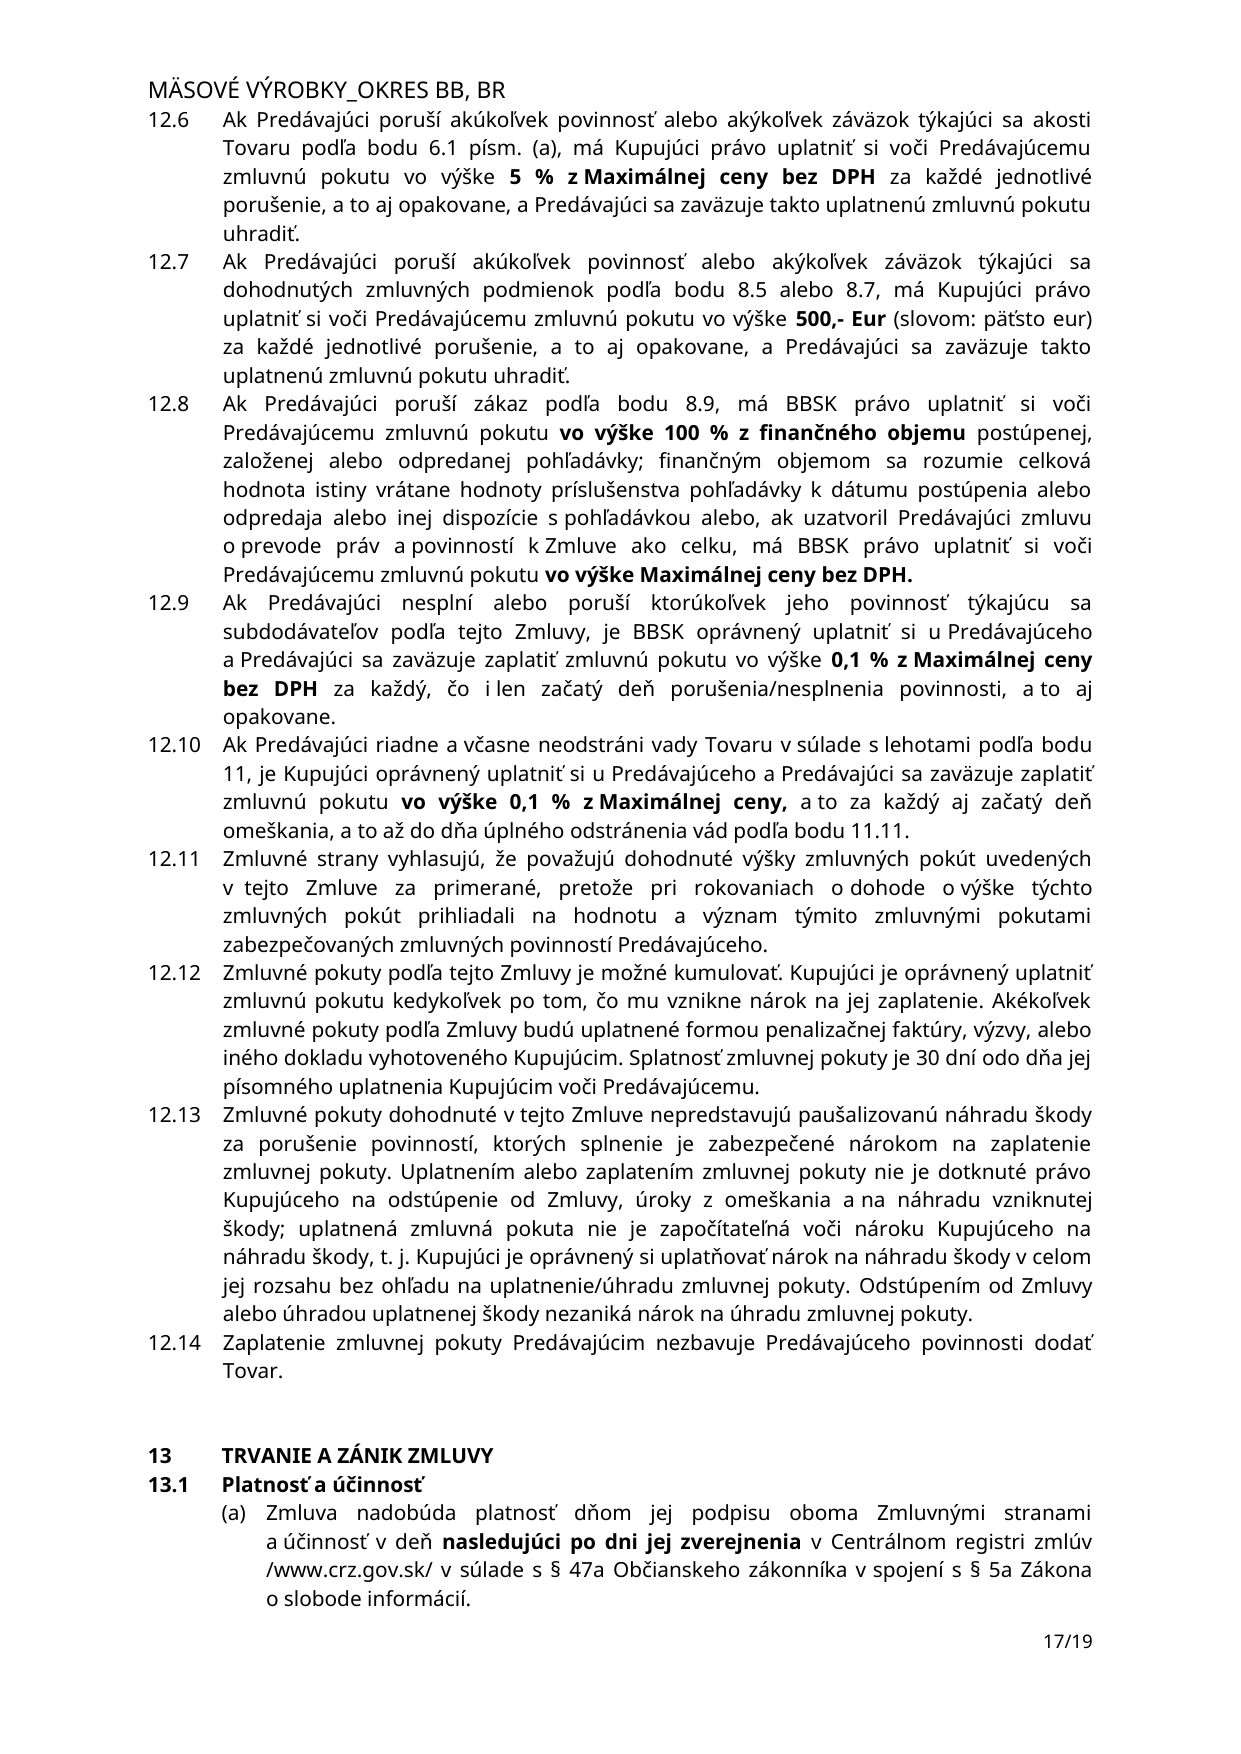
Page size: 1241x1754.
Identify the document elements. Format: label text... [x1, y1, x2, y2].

text 13.1 Platnosť a účinnosť [148, 1470, 1093, 1498]
subtitle Trvanie a zánik zmluvy [148, 1442, 1093, 1470]
list Ak Predávajúci nesplní alebo poruší ktorúkoľvek jeho povinnosť týkajúcu sa subdodávateľov podľa tejto Zmluvy, je BBSK oprávnený uplatniť si u Predávajúceho a Predávajúci sa zaväzuje zaplatiť zmluvnú pokutu vo výške 0,1 % z Maximálnej ceny bez DPH za každý, čo i len začatý deň porušenia/nesplnenia povinnosti, a to aj opakovane. [148, 588, 1093, 731]
list Ak Predávajúci poruší akúkoľvek povinnosť alebo akýkoľvek záväzok týkajúci sa akosti Tovaru podľa bodu 6.1 písm. (a), má Kupujúci právo uplatniť si voči Predávajúcemu zmluvnú pokutu vo výške 5 % z Maximálnej ceny bez DPH za každé jednotlivé porušenie, a to aj opakovane, a Predávajúci sa zaväzuje takto uplatnenú zmluvnú pokutu uhradiť. [148, 105, 1093, 247]
list Ak Predávajúci riadne a včasne neodstráni vady Tovaru v súlade s lehotami podľa bodu 11, je Kupujúci oprávnený uplatniť si u Predávajúceho a Predávajúci sa zaväzuje zaplatiť zmluvnú pokutu vo výške 0,1 % z Maximálnej ceny, a to za každý aj začatý deň omeškania, a to až do dňa úplného odstránenia vád podľa bodu 11.11. [148, 731, 1093, 844]
list Zmluvné pokuty dohodnuté v tejto Zmluve nepredstavujú paušalizovanú náhradu škody za porušenie povinností, ktorých splnenie je zabezpečené nárokom na zaplatenie zmluvnej pokuty. Uplatnením alebo zaplatením zmluvnej pokuty nie je dotknuté právo Kupujúceho na odstúpenie od Zmluvy, úroky z omeškania a na náhradu vzniknutej škody; uplatnená zmluvná pokuta nie je započítateľná voči nároku Kupujúceho na náhradu škody, t. j. Kupujúci je oprávnený si uplatňovať nárok na náhradu škody v celom jej rozsahu bez ohľadu na uplatnenie/úhradu zmluvnej pokuty. Odstúpením od Zmluvy alebo úhradou uplatnenej škody nezaniká nárok na úhradu zmluvnej pokuty. [148, 1100, 1093, 1328]
list Ak Predávajúci poruší zákaz podľa bodu 8.9, má BBSK právo uplatniť si voči Predávajúcemu zmluvnú pokutu vo výške 100 % z finančného objemu postúpenej, založenej alebo odpredanej pohľadávky; finančným objemom sa rozumie celková hodnota istiny vrátane hodnoty príslušenstva pohľadávky k dátumu postúpenia alebo odpredaja alebo inej dispozície s pohľadávkou alebo, ak uzatvoril Predávajúci zmluvu o prevode práv a povinností k Zmluve ako celku, má BBSK právo uplatniť si voči Predávajúcemu zmluvnú pokutu vo výške Maximálnej ceny bez DPH. [148, 389, 1093, 588]
list Zmluvné pokuty podľa tejto Zmluvy je možné kumulovať. Kupujúci je oprávnený uplatniť zmluvnú pokutu kedykoľvek po tom, čo mu vznikne nárok na jej zaplatenie. Akékoľvek zmluvné pokuty podľa Zmluvy budú uplatnené formou penalizačnej faktúry, výzvy, alebo iného dokladu vyhotoveného Kupujúcim. Splatnosť zmluvnej pokuty je 30 dní odo dňa jej písomného uplatnenia Kupujúcim voči Predávajúcemu. [148, 958, 1093, 1100]
text (a) Zmluva nadobúda platnosť dňom jej podpisu oboma Zmluvnými stranami a účinnosť v deň nasledujúci po dni jej zverejnenia v Centrálnom registri zmlúv /www.crz.gov.sk/ v súlade s § 47a Občianskeho zákonníka v spojení s § 5a Zákona o slobode informácií. [221, 1498, 1093, 1612]
list Ak Predávajúci poruší akúkoľvek povinnosť alebo akýkoľvek záväzok týkajúci sa dohodnutých zmluvných podmienok podľa bodu 8.5 alebo 8.7, má Kupujúci právo uplatniť si voči Predávajúcemu zmluvnú pokutu vo výške 500,- Eur (slovom: päťsto eur) za každé jednotlivé porušenie, a to aj opakovane, a Predávajúci sa zaväzuje takto uplatnenú zmluvnú pokutu uhradiť. [148, 247, 1093, 389]
list Zmluvné strany vyhlasujú, že považujú dohodnuté výšky zmluvných pokút uvedených v tejto Zmluve za primerané, pretože pri rokovaniach o dohode o výške týchto zmluvných pokút prihliadali na hodnotu a význam týmito zmluvnými pokutami zabezpečovaných zmluvných povinností Predávajúceho. [148, 844, 1093, 958]
list Zaplatenie zmluvnej pokuty Predávajúcim nezbavuje Predávajúceho povinnosti dodať Tovar. [148, 1328, 1093, 1385]
